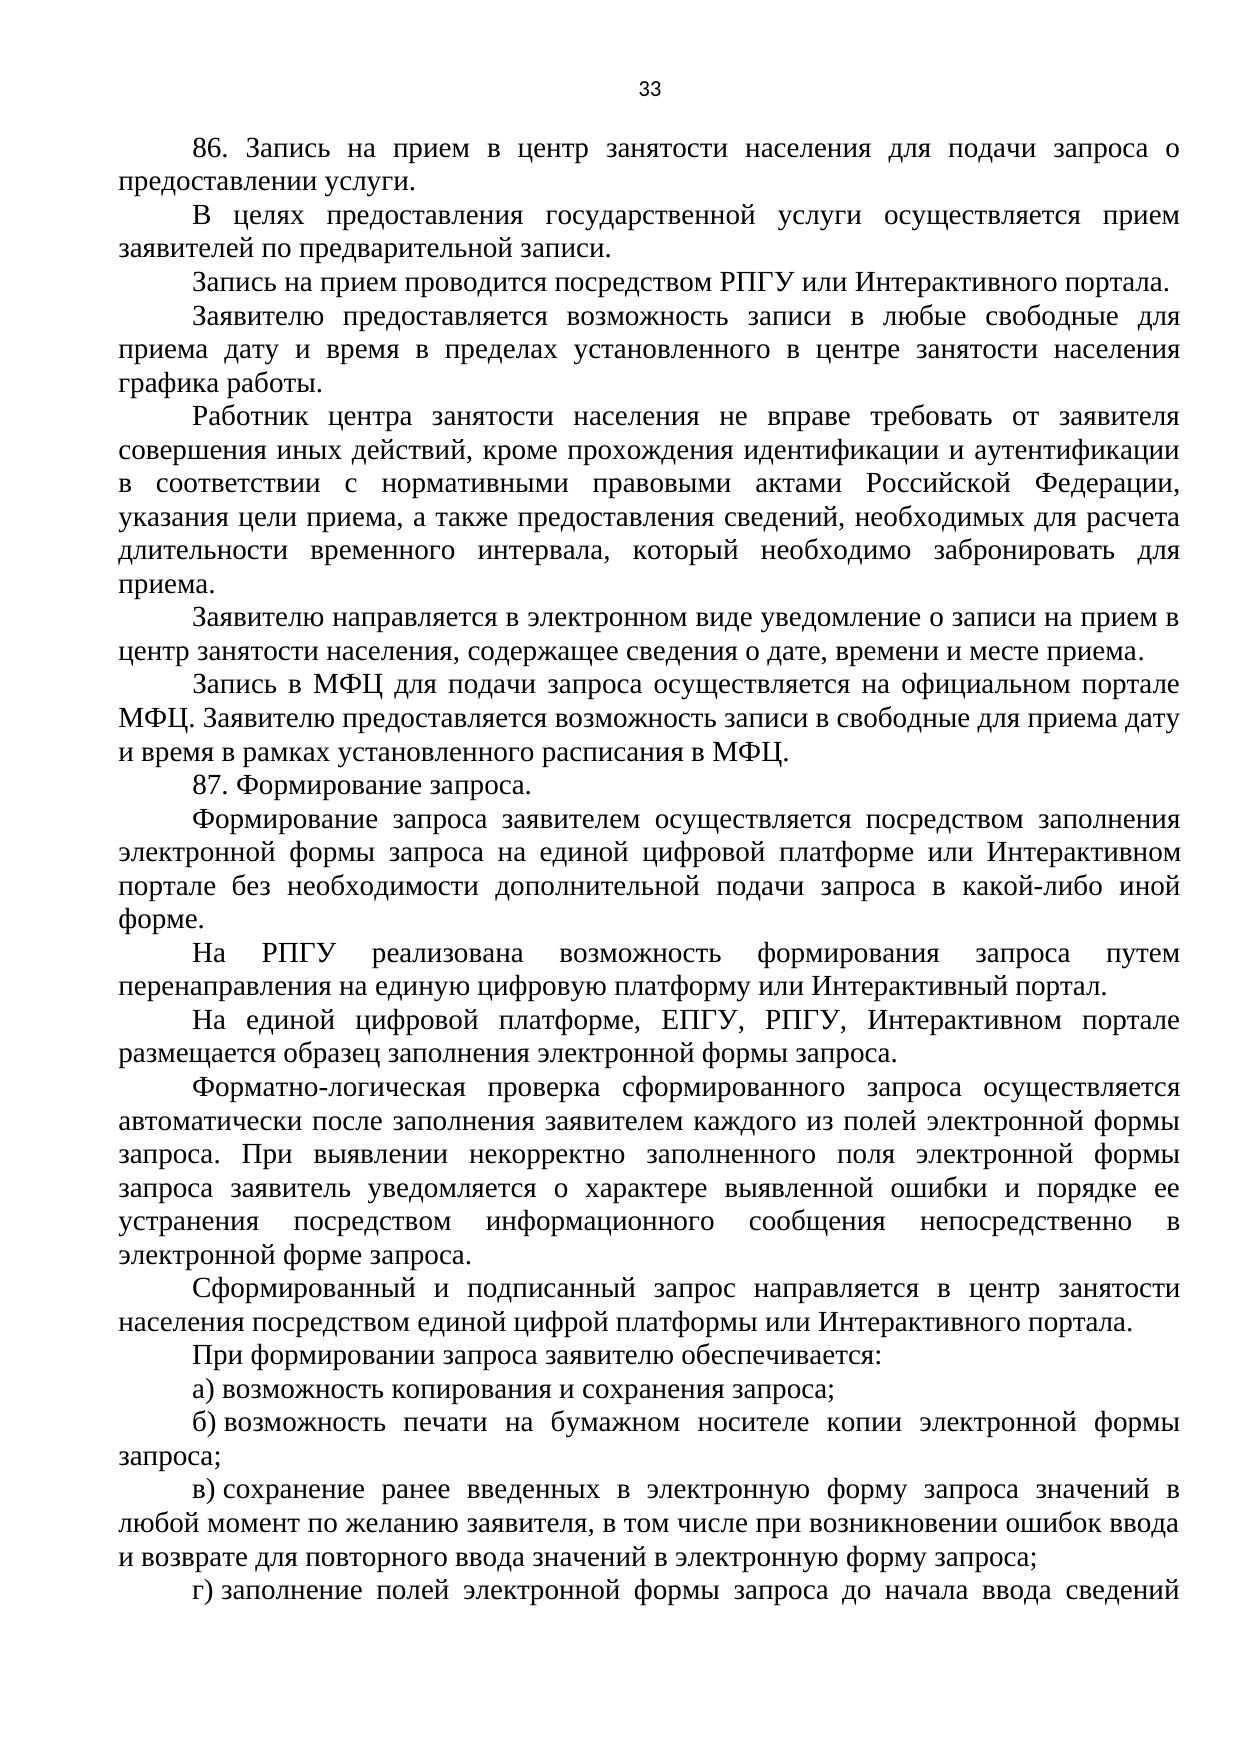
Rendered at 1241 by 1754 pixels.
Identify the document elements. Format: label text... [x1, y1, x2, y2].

text Запись в МФЦ для подачи запроса осуществляется на официальном портале МФЦ. Заявителю предоставляется возможность записи в свободные для приема дату и время в рамках установленного расписания в МФЦ. [118, 667, 1181, 767]
text На РПГУ реализована возможность формирования запроса путем перенаправления на единую цифровую платформу или Интерактивный портал. [118, 935, 1181, 1002]
text 86. Запись на прием в центр занятости населения для подачи запроса о предоставлении услуги. [118, 130, 1181, 197]
text б) возможность печати на бумажном носителе копии электронной формы запроса; [118, 1404, 1181, 1472]
text В целях предоставления государственной услуги осуществляется прием заявителей по предварительной записи. [118, 197, 1181, 264]
text При формировании запроса заявителю обеспечивается: [118, 1337, 1181, 1371]
text Сформированный и подписанный запрос направляется в центр занятости населения посредством единой цифрой платформы или Интерактивного портала. [118, 1270, 1181, 1337]
text Работник центра занятости населения не вправе требовать от заявителя совершения иных действий, кроме прохождения идентификации и аутентификации в соответствии с нормативными правовыми актами Российской Федерации, указания цели приема, а также предоставления сведений, необходимых для расчета длительности временного интервала, который необходимо забронировать для приема. [118, 398, 1181, 599]
text а) возможность копирования и сохранения запроса; [118, 1371, 1181, 1404]
text Заявителю направляется в электронном виде уведомление о записи на прием в центр занятости населения, содержащее сведения о дате, времени и месте приема. [118, 599, 1181, 667]
text Запись на прием проводится посредством РПГУ или Интерактивного портала. [118, 264, 1181, 298]
text Формирование запроса заявителем осуществляется посредством заполнения электронной формы запроса на единой цифровой платформе или Интерактивном портале без необходимости дополнительной подачи запроса в какой-либо иной форме. [118, 801, 1181, 935]
text в) сохранение ранее введенных в электронную форму запроса значений в любой момент по желанию заявителя, в том числе при возникновении ошибок ввода и возврате для повторного ввода значений в электронную форму запроса; [118, 1472, 1181, 1572]
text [118, 1572, 1181, 1606]
text Заявителю предоставляется возможность записи в любые свободные для приема дату и время в пределах установленного в центре занятости населения графика работы. [118, 298, 1181, 398]
text Форматно-логическая проверка сформированного запроса осуществляется автоматически после заполнения заявителем каждого из полей электронной формы запроса. При выявлении некорректно заполненного поля электронной формы запроса заявитель уведомляется о характере выявленной ошибки и порядке ее устранения посредством информационного сообщения непосредственно в электронной форме запроса. [118, 1069, 1181, 1270]
text На единой цифровой платформе, ЕПГУ, РПГУ, Интерактивном портале размещается образец заполнения электронной формы запроса. [118, 1002, 1181, 1069]
text 87. Формирование запроса. [118, 767, 1181, 801]
